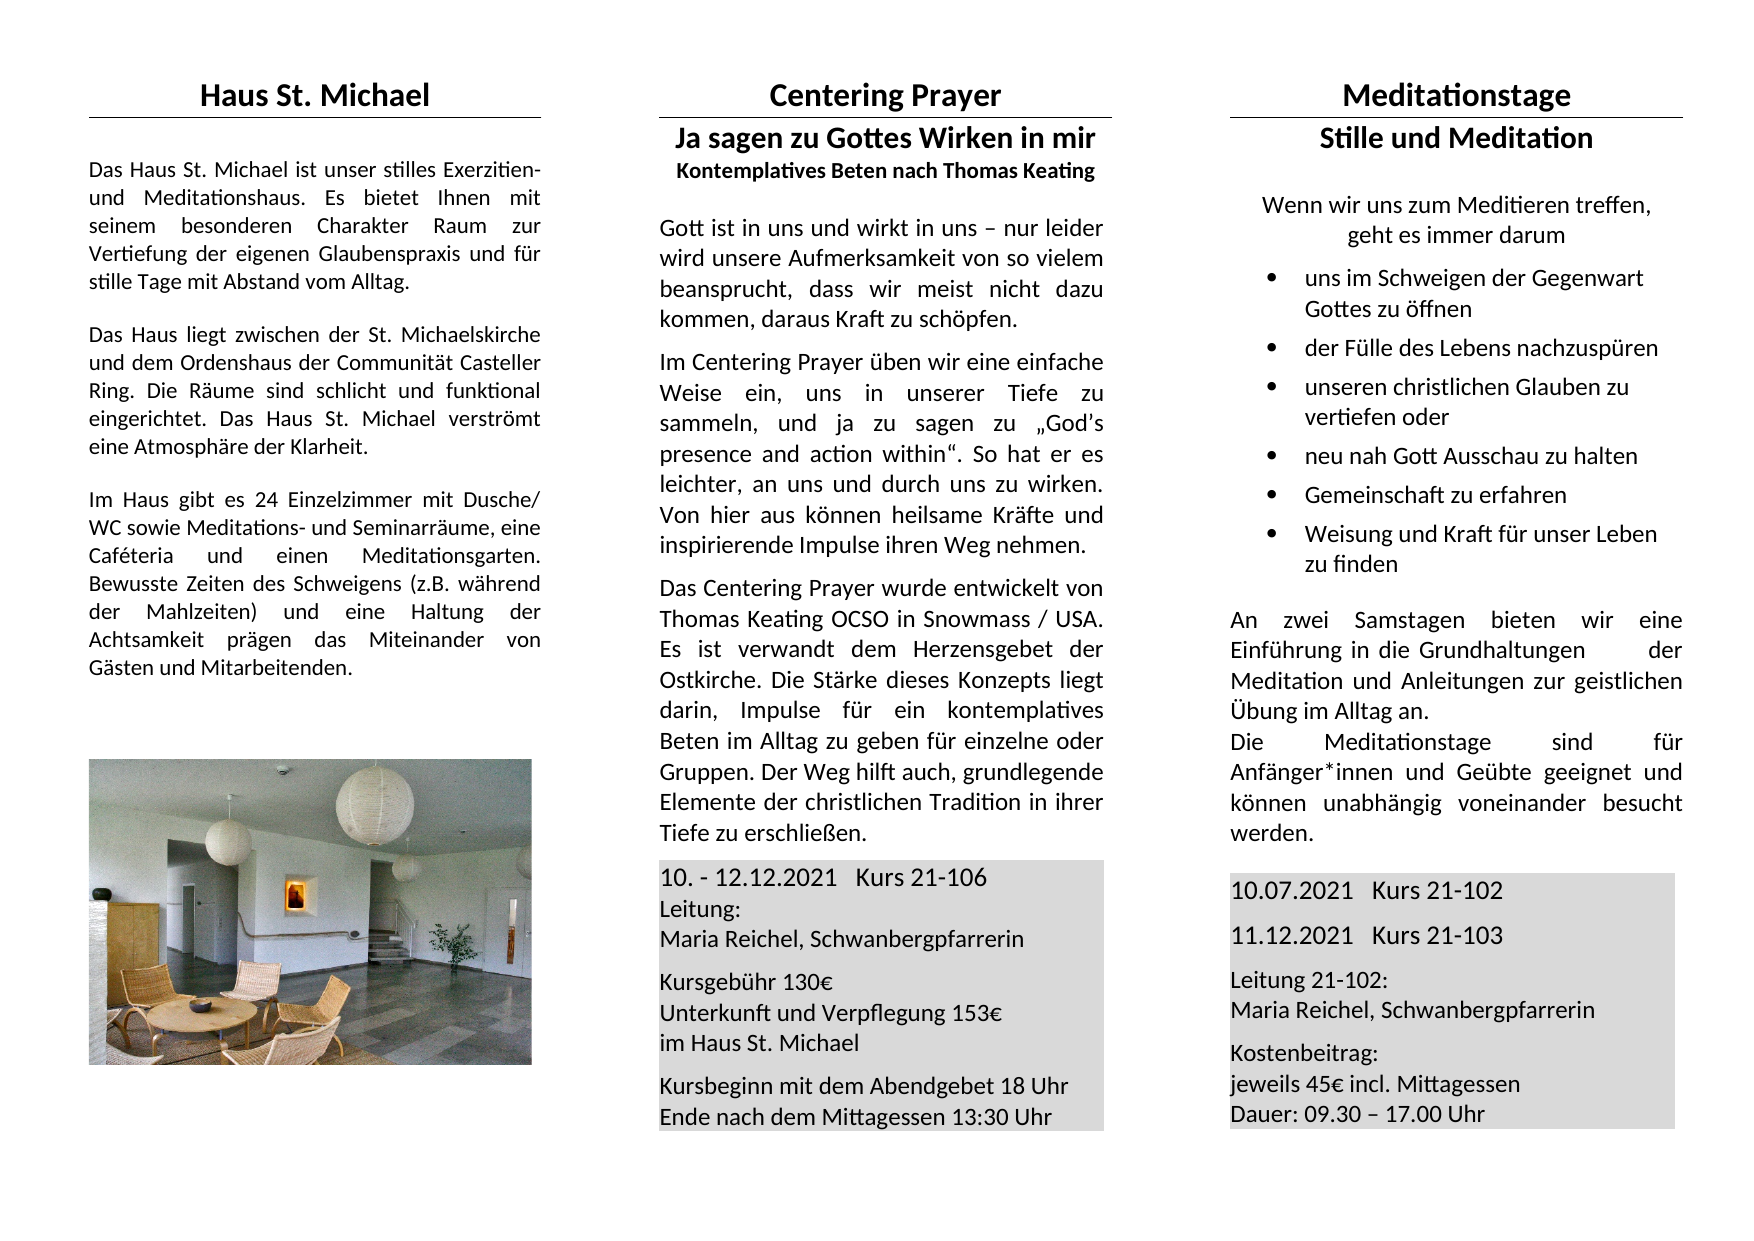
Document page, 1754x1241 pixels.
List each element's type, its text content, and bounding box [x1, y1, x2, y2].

list der Fülle des Lebens nachzuspüren [1267, 332, 1683, 362]
text Das Haus liegt zwischen der St. Michaelskirche und dem Ordenshaus der Communität Casteller Ring. Die Räume sind schlicht und funktional eingerichtet. Das Haus St. Michael verströmt eine Atmosphäre der Klarheit. [89, 320, 541, 460]
text Maria Reichel, Schwanbergpfarrerin [659, 923, 1104, 954]
text Im Haus gibt es 24 Einzelzimmer mit Dusche/ WC sowie Meditations- und Seminarräume, eine Caféteria und einen Meditationsgarten. Bewusste Zeiten des Schweigens (z.B. während der Mahlzeiten) und eine Haltung der Achtsamkeit prägen das Miteinander von Gästen und Mitarbeitenden. [89, 485, 541, 682]
text An zwei Samstagen bieten wir eine Einführung in die Grundhaltungen der Meditation und Anleitungen zur geistlichen Übung im Alltag an. [1230, 604, 1683, 726]
text Kontemplatives Beten nach Thomas Keating [659, 156, 1112, 184]
text Centering Prayer [659, 74, 1112, 117]
list neu nah Gott Ausschau zu halten [1267, 440, 1683, 471]
text 11.12.2021 Kurs 21-103 [1230, 918, 1675, 951]
text Ja sagen zu Gottes Wirken in mir [659, 118, 1112, 156]
list Weisung und Kraft für unser Leben zu finden [1267, 518, 1683, 579]
text Leitung: [659, 893, 1104, 923]
text 10. - 12.12.2021 Kurs 21-106 [659, 860, 1104, 893]
text Kostenbeitrag: [1230, 1037, 1675, 1068]
list uns im Schweigen der Gegenwart Gottes zu öffnen [1267, 262, 1683, 323]
text jeweils 45€ incl. Mittagessen [1230, 1068, 1675, 1098]
list Gemeinschaft zu erfahren [1267, 479, 1683, 509]
text Die Meditationstage sind für Anfänger*innen und Geübte geeignet und können unabhängig voneinander besucht werden. [1230, 726, 1683, 848]
text Haus St. Michael [89, 74, 541, 117]
text 10.07.2021 Kurs 21-102 [1230, 873, 1675, 906]
picture [88, 759, 532, 1065]
text Stille und Meditation [1230, 118, 1683, 156]
text Gott ist in uns und wirkt in uns – nur leider wird unsere Aufmerksamkeit von so vielem beansprucht, dass wir meist nicht dazu kommen, daraus Kraft zu schöpfen. [659, 212, 1104, 334]
text Unterkunft und Verpflegung 153€ [659, 997, 1104, 1027]
text Das Haus St. Michael ist unser stilles Exerzitien- und Meditationshaus. Es bietet Ihnen mit seinem besonderen Charakter Raum zur Vertiefung der eigenen Glaubenspraxis und für stille Tage mit Abstand vom Alltag. [89, 155, 541, 295]
text geht es immer darum [1230, 219, 1683, 250]
text Kursbeginn mit dem Abendgebet 18 Uhr Ende nach dem Mittagessen 13:30 Uhr [659, 1070, 1104, 1131]
text im Haus St. Michael [659, 1027, 1104, 1058]
text Das Centering Prayer wurde entwickelt von Thomas Keating OCSO in Snowmass / USA. Es ist verwandt dem Herzensgebet der Ostkirche. Die Stärke dieses Konzepts liegt darin, Impulse für ein kontemplatives Beten im Alltag zu geben für einzelne oder Gruppen. Der Weg hilft auch, grundlegende Elemente der christlichen Tradition in ihrer Tiefe zu erschließen. [659, 573, 1104, 847]
text Meditationstage [1230, 74, 1683, 117]
list unseren christlichen Glauben zu vertiefen oder [1267, 371, 1683, 432]
text Im Centering Prayer üben wir eine einfache Weise ein, uns in unserer Tiefe zu sammeln, und ja zu sagen zu „God’s presence and action within“. So hat er es leichter, an uns und durch uns zu wirken. Von hier aus können heilsame Kräfte und inspirierende Impulse ihren Weg nehmen. [659, 346, 1104, 560]
text Maria Reichel, Schwanbergpfarrerin [1230, 994, 1675, 1025]
text Kursgebühr 130€ [659, 966, 1104, 997]
text Leitung 21-102: [1230, 964, 1675, 994]
text Dauer: 09.30 – 17.00 Uhr [1230, 1098, 1675, 1129]
text Wenn wir uns zum Meditieren treffen, [1230, 189, 1683, 219]
